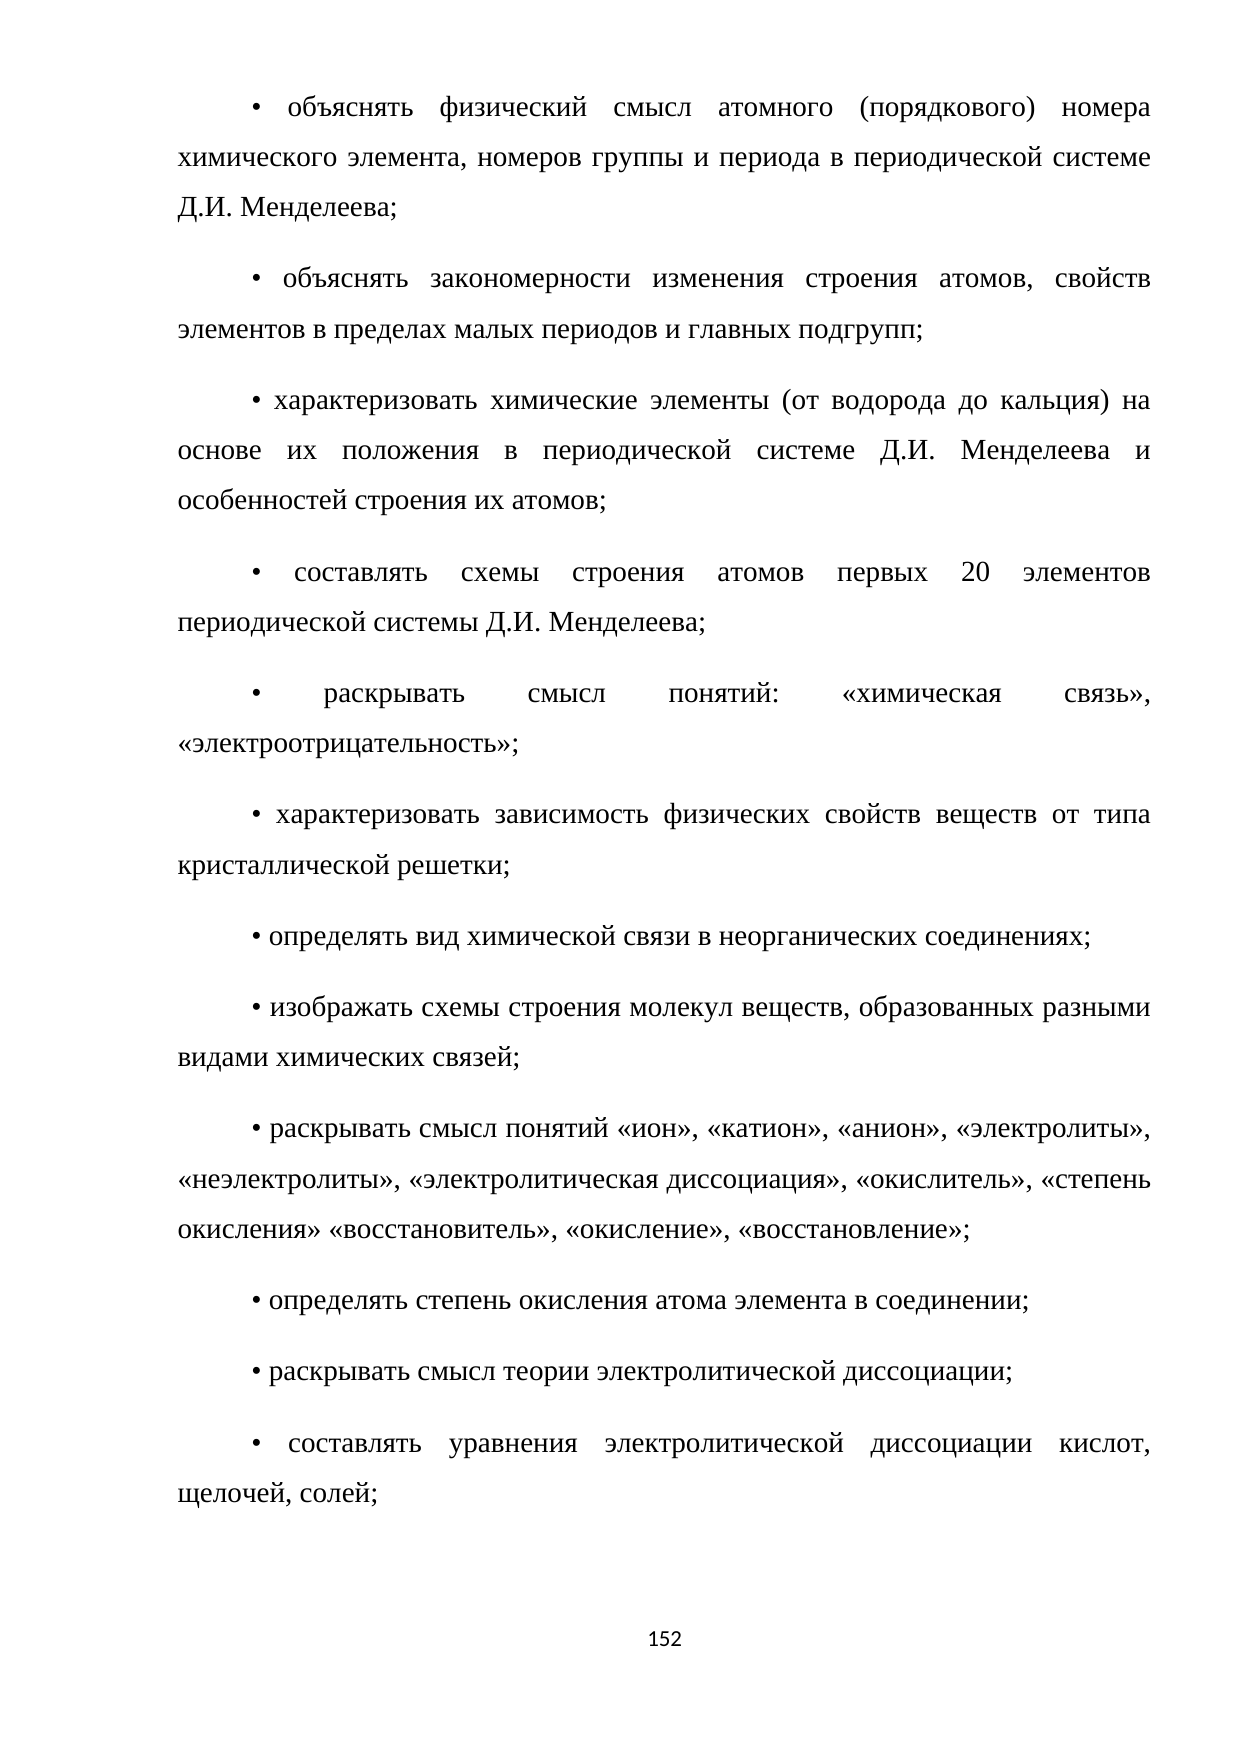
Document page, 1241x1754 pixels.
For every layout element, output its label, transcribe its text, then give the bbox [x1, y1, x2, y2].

text • характеризовать химические элементы (от водорода до кальция) на основе их положения в периодической системе Д.И. Менделеева и особенностей строения их атомов; [177, 382, 1152, 516]
text • составлять уравнения электролитической диссоциации кислот, щелочей, солей; [177, 1425, 1152, 1508]
text • раскрывать смысл понятий: «химическая связь», «электроотрицательность»; [177, 675, 1152, 759]
text • изображать схемы строения молекул веществ, образованных разными видами химических связей; [177, 989, 1152, 1073]
text • раскрывать смысл теории электролитической диссоциации; [177, 1353, 1152, 1387]
text • составлять схемы строения атомов первых 20 элементов периодической системы Д.И. Менделеева; [177, 554, 1152, 637]
text • характеризовать зависимость физических свойств веществ от типа кристаллической решетки; [177, 797, 1152, 880]
text • определять степень окисления атома элемента в соединении; [177, 1282, 1152, 1316]
text • объяснять закономерности изменения строения атомов, свойств элементов в пределах малых периодов и главных подгрупп; [177, 260, 1152, 344]
text • раскрывать смысл понятий «ион», «катион», «анион», «электролиты», «неэлектролиты», «электролитическая диссоциация», «окислитель», «степень окисления» «восстановитель», «окисление», «восстановление»; [177, 1111, 1152, 1245]
text • определять вид химической связи в неорганических соединениях; [177, 918, 1152, 952]
text • объяснять физический смысл атомного (порядкового) номера химического элемента, номеров группы и периода в периодической системе Д.И. Менделеева; [177, 89, 1152, 223]
